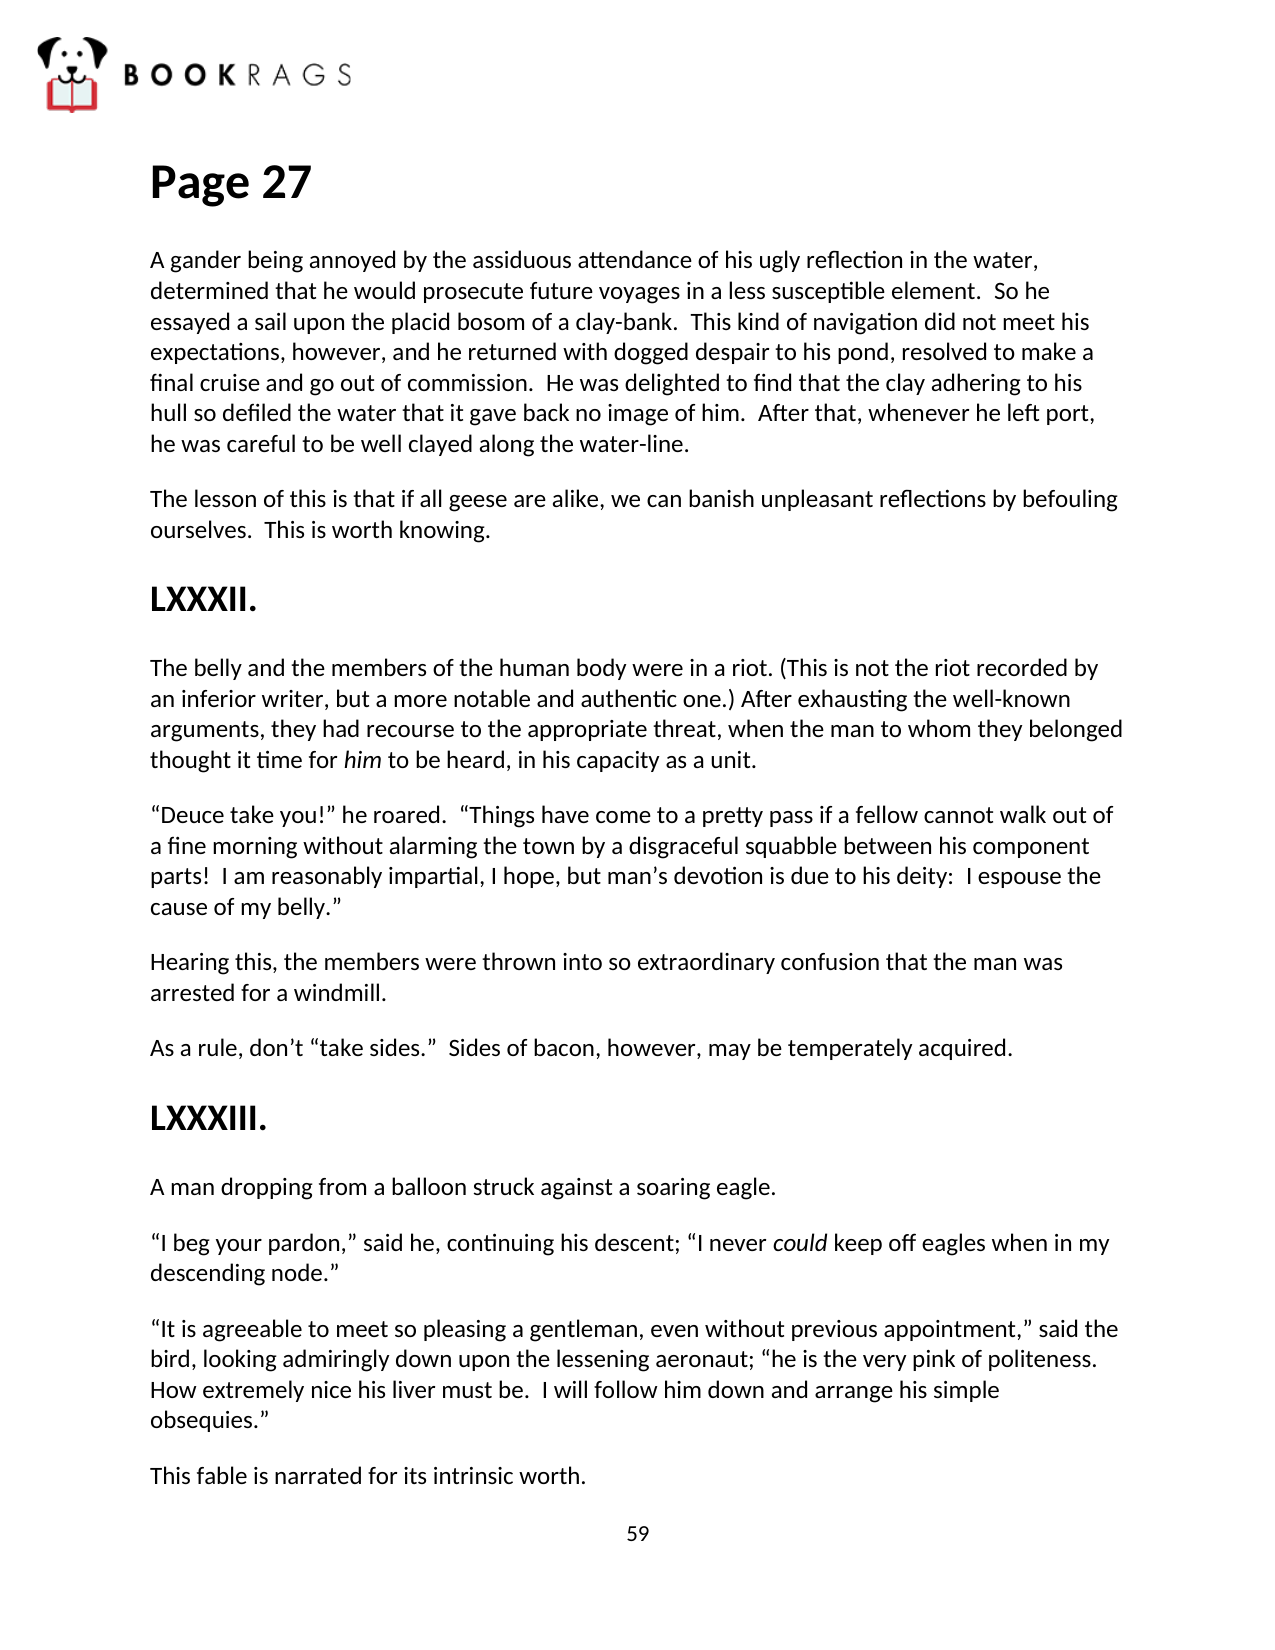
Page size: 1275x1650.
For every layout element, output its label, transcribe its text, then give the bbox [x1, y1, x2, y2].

text LXXXIII. [150, 1094, 1125, 1140]
text The lesson of this is that if all geese are alike, we can banish unpleasant reflections by befouling ourselves. This is worth knowing. [150, 483, 1125, 544]
text Hearing this, the members were thrown into so extraordinary confusion that the man was arrested for a windmill. [150, 947, 1125, 1008]
text LXXXII. [150, 575, 1125, 621]
text “It is agreeable to meet so pleasing a gentleman, even without previous appointment,” said the bird, looking admiringly down upon the lessening aeronaut; “he is the very pink of politeness. How extremely nice his liver must be. I will follow him down and arrange his simple obsequies.” [150, 1313, 1125, 1435]
text “Deuce take you!” he roared. “Things have come to a pretty pass if a fellow cannot walk out of a fine morning without alarming the town by a disgraceful squabble between his component parts! I am reasonably impartial, I hope, but man’s devotion is due to his deity: I espouse the cause of my belly.” [150, 799, 1125, 922]
text This fable is narrated for its intrinsic worth. [150, 1460, 1125, 1490]
picture [37, 37, 351, 113]
text As a rule, don’t “take sides.” Sides of bacon, however, may be temperately acquired. [150, 1033, 1125, 1063]
text Page 27 [150, 150, 1125, 211]
text A man dropping from a balloon struck against a soaring eagle. [150, 1171, 1125, 1202]
text The belly and the members of the human body were in a riot. (This is not the riot recorded by an inferior writer, but a more notable and authentic one.) After exhausting the well-known arguments, they had recourse to the appropriate threat, when the man to whom they belonged thought it time for him to be heard, in his capacity as a unit. [150, 652, 1125, 774]
text “I beg your pardon,” said he, continuing his descent; “I never could keep off eagles when in my descending node.” [150, 1227, 1125, 1288]
text A gander being annoyed by the assiduous attendance of his ugly reflection in the water, determined that he would prosecute future voyages in a less susceptible element. So he essayed a sail upon the placid bosom of a clay-bank. This kind of navigation did not meet his expectations, however, and he returned with dogged despair to his pond, resolved to make a final cruise and go out of commission. He was delighted to find that the clay adhering to his hull so defiled the water that it gave back no image of him. After that, whenever he left port, he was careful to be well clayed along the water-line. [150, 244, 1125, 458]
